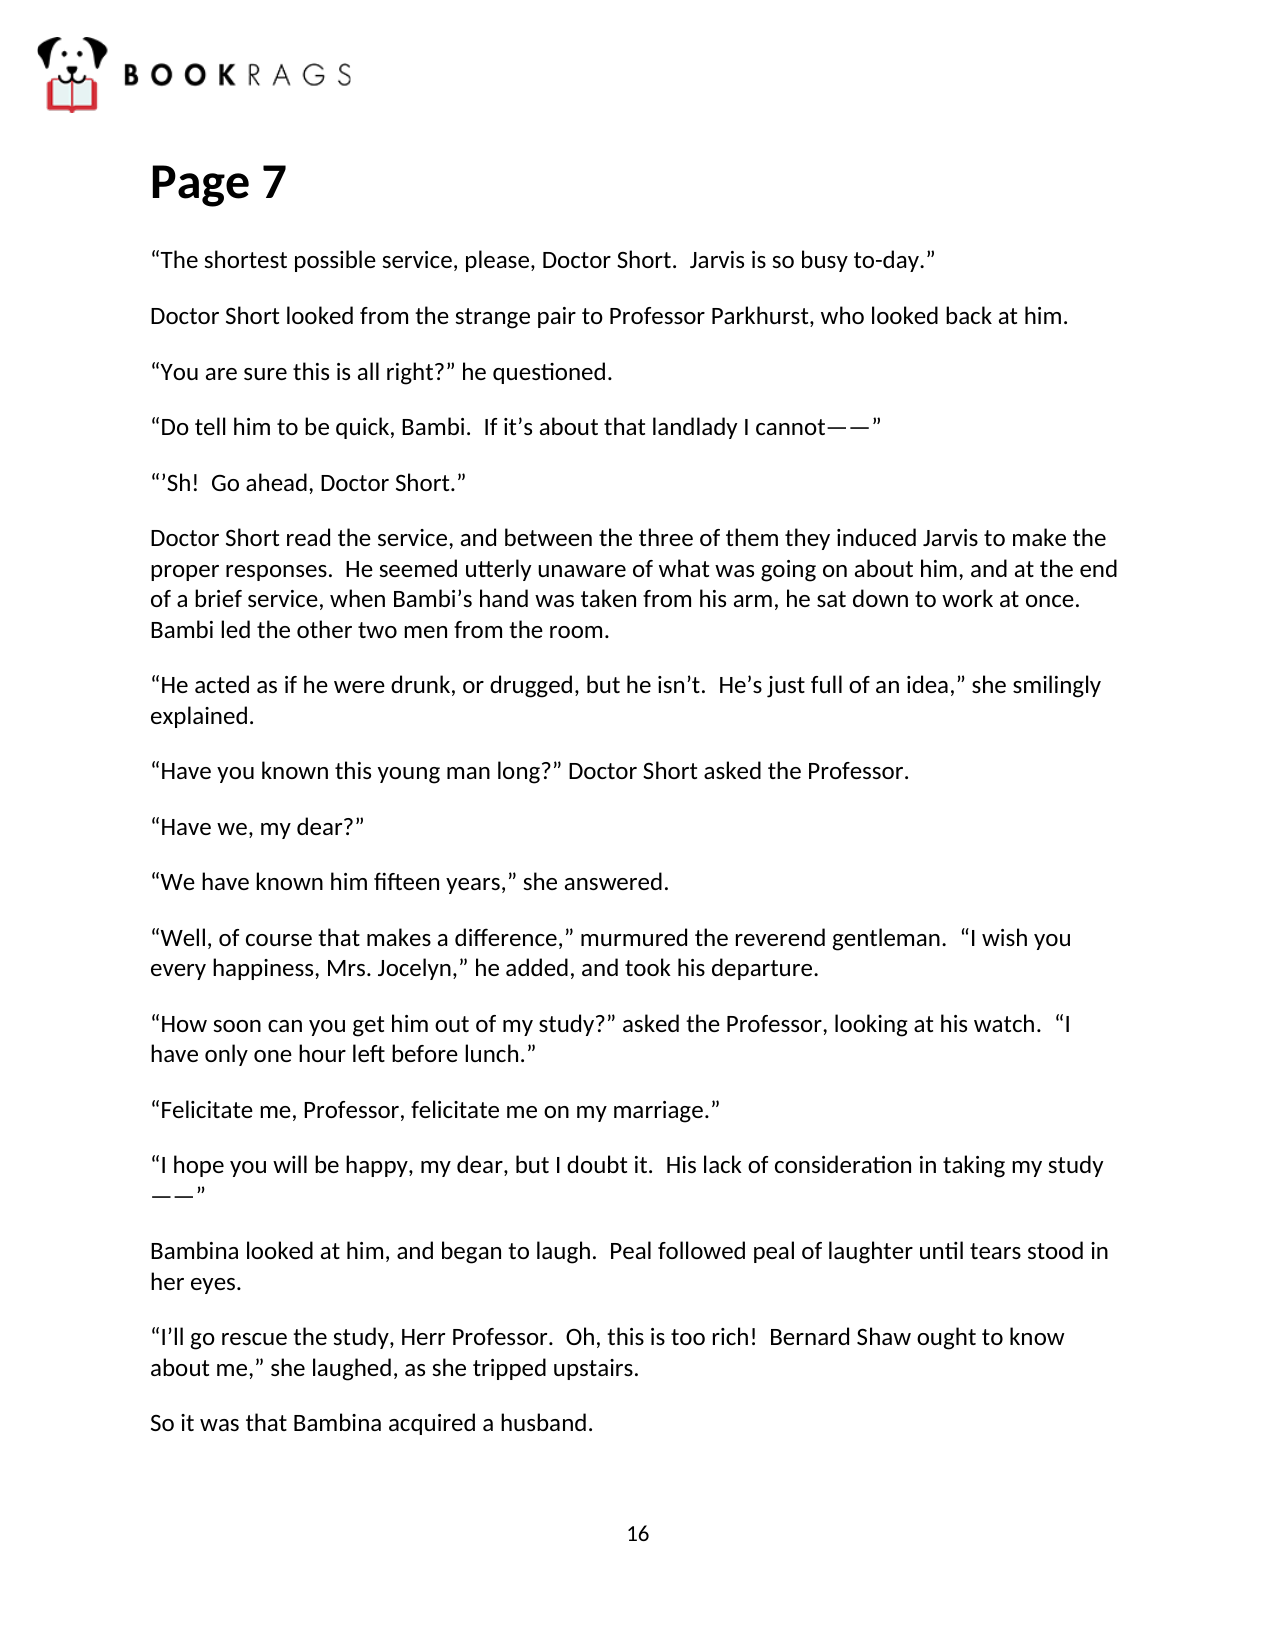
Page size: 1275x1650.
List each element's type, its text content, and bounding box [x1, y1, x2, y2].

text “Felicitate me, Professor, felicitate me on my marriage.” [150, 1094, 1125, 1124]
text “Well, of course that makes a difference,” murmured the reverend gentleman. “I wish you every happiness, Mrs. Jocelyn,” he added, and took his departure. [150, 922, 1125, 983]
text “’Sh! Go ahead, Doctor Short.” [150, 467, 1125, 497]
text “I’ll go rescue the study, Herr Professor. Oh, this is too rich! Bernard Shaw ought to know about me,” she laughed, as she tripped upstairs. [150, 1322, 1125, 1383]
text Bambina looked at him, and began to laugh. Peal followed peal of laughter until tears stood in her eyes. [150, 1236, 1125, 1297]
text “Do tell him to be quick, Bambi. If it’s about that landlady I cannot——­” [150, 411, 1125, 442]
text “I hope you will be happy, my dear, but I doubt it. His lack of consideration in taking my study——­” [150, 1149, 1125, 1211]
text Doctor Short looked from the strange pair to Professor Parkhurst, who looked back at him. [150, 300, 1125, 331]
text Doctor Short read the service, and between the three of them they induced Jarvis to make the proper responses. He seemed utterly unaware of what was going on about him, and at the end of a brief service, when Bambi’s hand was taken from his arm, he sat down to work at once. Bambi led the other two men from the room. [150, 522, 1125, 644]
text “Have you known this young man long?” Doctor Short asked the Professor. [150, 755, 1125, 786]
text Page 7 [150, 150, 1125, 211]
picture [37, 37, 351, 113]
text “He acted as if he were drunk, or drugged, but he isn’t. He’s just full of an idea,” she smilingly explained. [150, 669, 1125, 730]
text “You are sure this is all right?” he questioned. [150, 356, 1125, 386]
text “We have known him fifteen years,” she answered. [150, 866, 1125, 897]
text “How soon can you get him out of my study?” asked the Professor, looking at his watch. “I have only one hour left before lunch.” [150, 1008, 1125, 1069]
text “The shortest possible service, please, Doctor Short. Jarvis is so busy to-day.” [150, 244, 1125, 275]
text “Have we, my dear?” [150, 811, 1125, 841]
text So it was that Bambina acquired a husband. [150, 1408, 1125, 1438]
